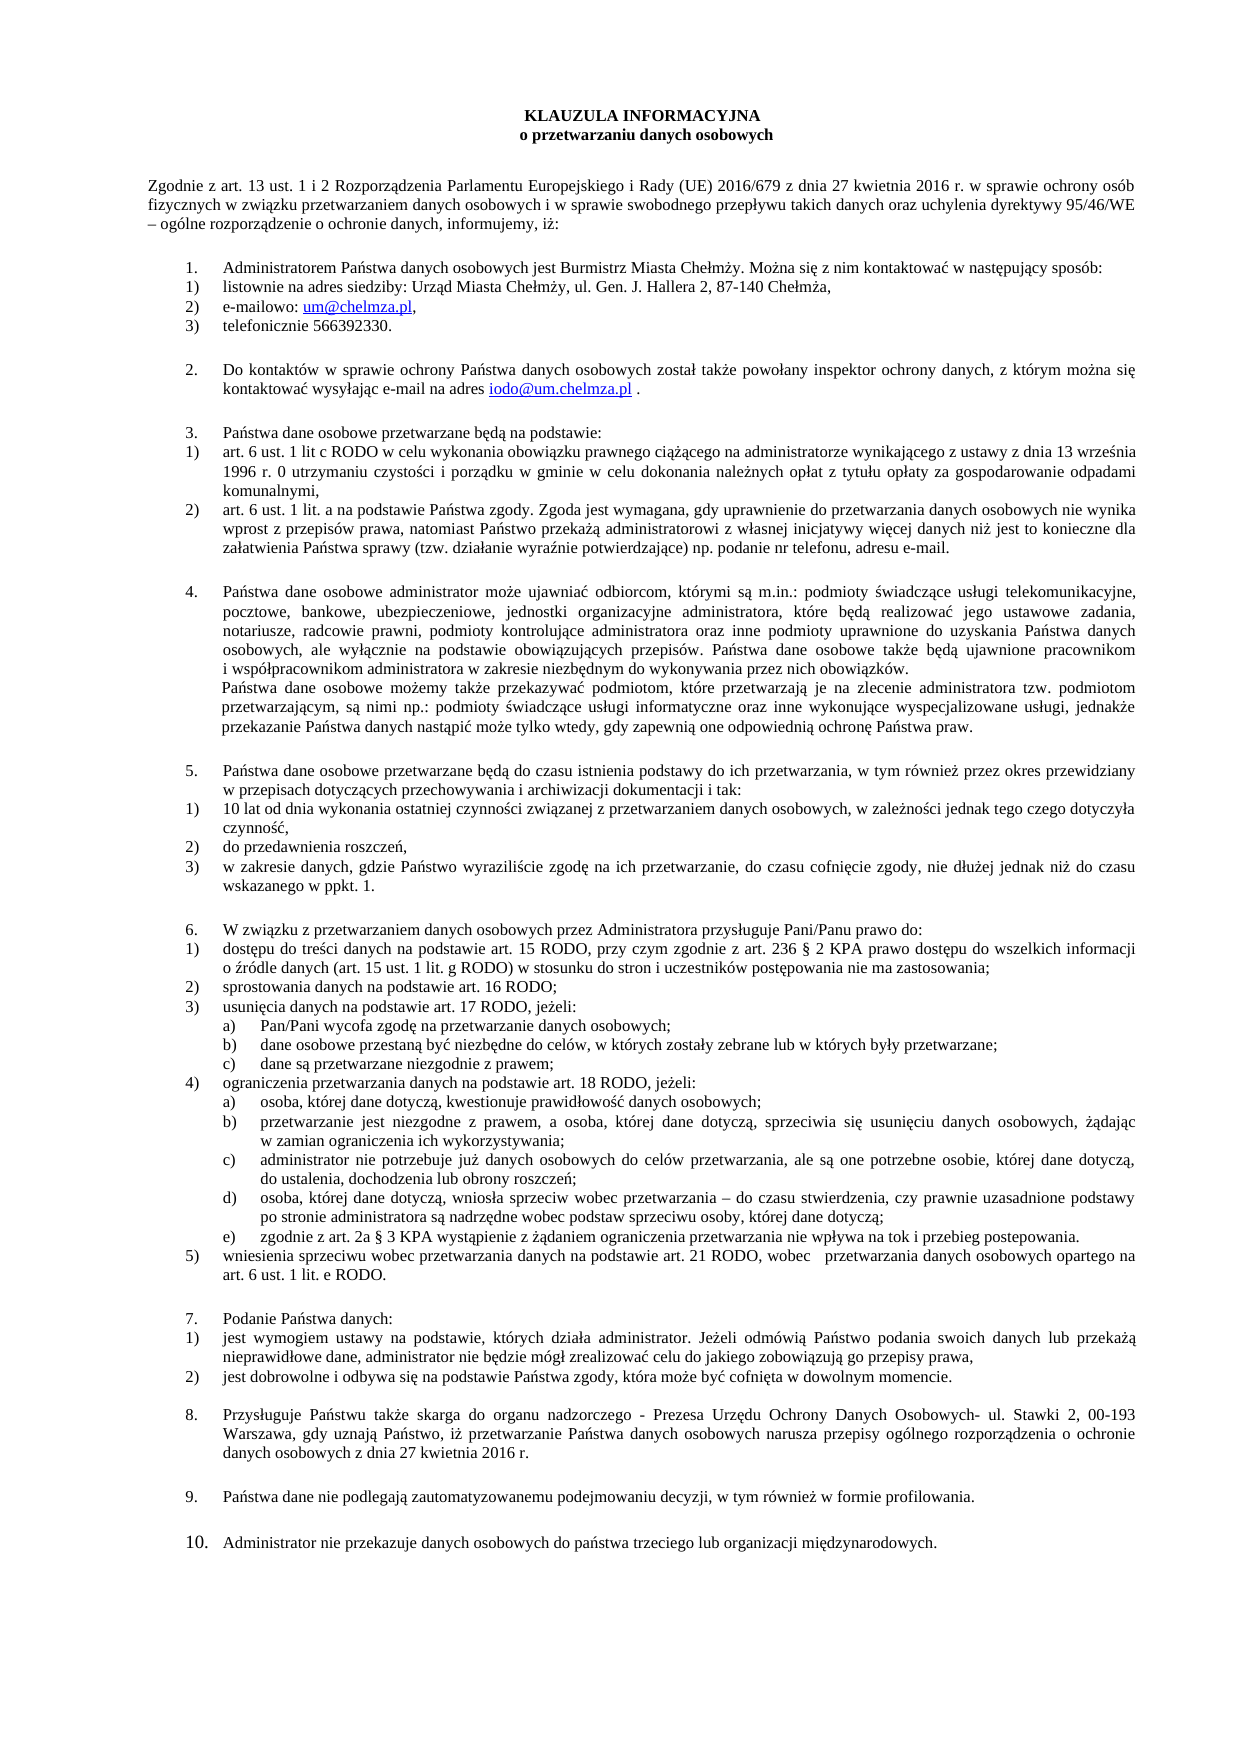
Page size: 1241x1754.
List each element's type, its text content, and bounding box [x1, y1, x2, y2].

list Państwa dane osobowe przetwarzane będą do czasu istnienia podstawy do ich przetwarzania, w tym również przez okres przewidziany w przepisach dotyczących przechowywania i archiwizacji dokumentacji i tak: [185, 761, 1137, 799]
list Administratorem Państwa danych osobowych jest Burmistrz Miasta Chełmży. Można się z nim kontaktować w następujący sposób: [185, 258, 1137, 277]
list osoba, której dane dotyczą, wniosła sprzeciw wobec przetwarzania – do czasu stwierdzenia, czy prawnie uzasadnione podstawy po stronie administratora są nadrzędne wobec podstaw sprzeciwu osoby, której dane dotyczą; [223, 1188, 1137, 1226]
list Do kontaktów w sprawie ochrony Państwa danych osobowych został także powołany inspektor ochrony danych, z którym można się kontaktować wysyłając e-mail na adres iodo@um.chelmza.pl . [185, 360, 1137, 398]
list art. 6 ust. 1 lit c RODO w celu wykonania obowiązku prawnego ciążącego na administratorze wynikającego z ustawy z dnia 13 września 1996 r. 0 utrzymaniu czystości i porządku w gminie w celu dokonania należnych opłat z tytułu opłaty za gospodarowanie odpadami komunalnymi, [185, 442, 1137, 500]
list sprostowania danych na podstawie art. 16 RODO; [185, 977, 1137, 996]
text KLAUZULA INFORMACYJNA o przetwarzaniu danych osobowych [148, 106, 1137, 144]
list do przedawnienia roszczeń, [185, 837, 1137, 856]
list Państwa dane osobowe przetwarzane będą na podstawie: [185, 423, 1137, 442]
list Administrator nie przekazuje danych osobowych do państwa trzeciego lub organizacji międzynarodowych. [185, 1531, 1137, 1553]
list zgodnie z art. 2a § 3 KPA wystąpienie z żądaniem ograniczenia przetwarzania nie wpływa na tok i przebieg postepowania. [223, 1226, 1137, 1246]
list Państwa dane nie podlegają zautomatyzowanemu podejmowaniu decyzji, w tym również w formie profilowania. [185, 1487, 1137, 1506]
list dostępu do treści danych na podstawie art. 15 RODO, przy czym zgodnie z art. 236 § 2 KPA prawo dostępu do wszelkich informacji o źródle danych (art. 15 ust. 1 lit. g RODO) w stosunku do stron i uczestników postępowania nie ma zastosowania; [185, 939, 1137, 977]
list dane są przetwarzane niezgodnie z prawem; [223, 1054, 1137, 1073]
list telefonicznie 566392330. [185, 316, 1137, 335]
list listownie na adres siedziby: Urząd Miasta Chełmży, ul. Gen. J. Hallera 2, 87-140 Chełmża, [185, 277, 1137, 296]
list W związku z przetwarzaniem danych osobowych przez Administratora przysługuje Pani/Panu prawo do: [185, 920, 1137, 939]
list Podanie Państwa danych: [185, 1309, 1137, 1328]
list jest wymogiem ustawy na podstawie, których działa administrator. Jeżeli odmówią Państwo podania swoich danych lub przekażą nieprawidłowe dane, administrator nie będzie mógł zrealizować celu do jakiego zobowiązują go przepisy prawa, [185, 1328, 1137, 1366]
list przetwarzanie jest niezgodne z prawem, a osoba, której dane dotyczą, sprzeciwia się usunięciu danych osobowych, żądając w zamian ograniczenia ich wykorzystywania; [223, 1111, 1137, 1150]
list 10 lat od dnia wykonania ostatniej czynności związanej z przetwarzaniem danych osobowych, w zależności jednak tego czego dotyczyła czynność, [185, 799, 1137, 837]
list w zakresie danych, gdzie Państwo wyraziliście zgodę na ich przetwarzanie, do czasu cofnięcie zgody, nie dłużej jednak niż do czasu wskazanego w ppkt. 1. [185, 856, 1137, 895]
list osoba, której dane dotyczą, kwestionuje prawidłowość danych osobowych; [223, 1092, 1137, 1111]
list Pan/Pani wycofa zgodę na przetwarzanie danych osobowych; [223, 1016, 1137, 1035]
list ograniczenia przetwarzania danych na podstawie art. 18 RODO, jeżeli: [185, 1073, 1137, 1092]
list jest dobrowolne i odbywa się na podstawie Państwa zgody, która może być cofnięta w dowolnym momencie. [185, 1366, 1137, 1386]
list dane osobowe przestaną być niezbędne do celów, w których zostały zebrane lub w których były przetwarzane; [223, 1035, 1137, 1054]
list Państwa dane osobowe administrator może ujawniać odbiorcom, którymi są m.in.: podmioty świadczące usługi telekomunikacyjne, pocztowe, bankowe, ubezpieczeniowe, jednostki organizacyjne administratora, które będą realizować jego ustawowe zadania, notariusze, radcowie prawni, podmioty kontrolujące administratora oraz inne podmioty uprawnione do uzyskania Państwa danych osobowych, ale wyłącznie na podstawie obowiązujących przepisów. Państwa dane osobowe także będą ujawnione pracownikom i współpracownikom administratora w zakresie niezbędnym do wykonywania przez nich obowiązków. [185, 582, 1137, 678]
list administrator nie potrzebuje już danych osobowych do celów przetwarzania, ale są one potrzebne osobie, której dane dotyczą, do ustalenia, dochodzenia lub obrony roszczeń; [223, 1150, 1137, 1188]
list Przysługuje Państwu także skarga do organu nadzorczego - Prezesa Urzędu Ochrony Danych Osobowych- ul. Stawki 2, 00-193 Warszawa, gdy uznają Państwo, iż przetwarzanie Państwa danych osobowych narusza przepisy ogólnego rozporządzenia o ochronie danych osobowych z dnia 27 kwietnia 2016 r. [185, 1405, 1137, 1462]
text Państwa dane osobowe możemy także przekazywać podmiotom, które przetwarzają je na zlecenie administratora tzw. podmiotom przetwarzającym, są nimi np.: podmioty świadczące usługi informatyczne oraz inne wykonujące wyspecjalizowane usługi, jednakże przekazanie Państwa danych nastąpić może tylko wtedy, gdy zapewnią one odpowiednią ochronę Państwa praw. [221, 678, 1137, 736]
list wniesienia sprzeciwu wobec przetwarzania danych na podstawie art. 21 RODO, wobec przetwarzania danych osobowych opartego na art. 6 ust. 1 lit. e RODO. [185, 1246, 1137, 1284]
list usunięcia danych na podstawie art. 17 RODO, jeżeli: [185, 996, 1137, 1016]
list e-mailowo: um@chelmza.pl, [185, 296, 1137, 316]
list art. 6 ust. 1 lit. a na podstawie Państwa zgody. Zgoda jest wymagana, gdy uprawnienie do przetwarzania danych osobowych nie wynika wprost z przepisów prawa, natomiast Państwo przekażą administratorowi z własnej inicjatywy więcej danych niż jest to konieczne dla załatwienia Państwa sprawy (tzw. działanie wyraźnie potwierdzające) np. podanie nr telefonu, adresu e-mail. [185, 500, 1137, 557]
text Zgodnie z art. 13 ust. 1 i 2 Rozporządzenia Parlamentu Europejskiego i Rady (UE) 2016/679 z dnia 27 kwietnia 2016 r. w sprawie ochrony osób fizycznych w związku przetwarzaniem danych osobowych i w sprawie swobodnego przepływu takich danych oraz uchylenia dyrektywy 95/46/WE – ogólne rozporządzenie o ochronie danych, informujemy, iż: [148, 176, 1137, 233]
